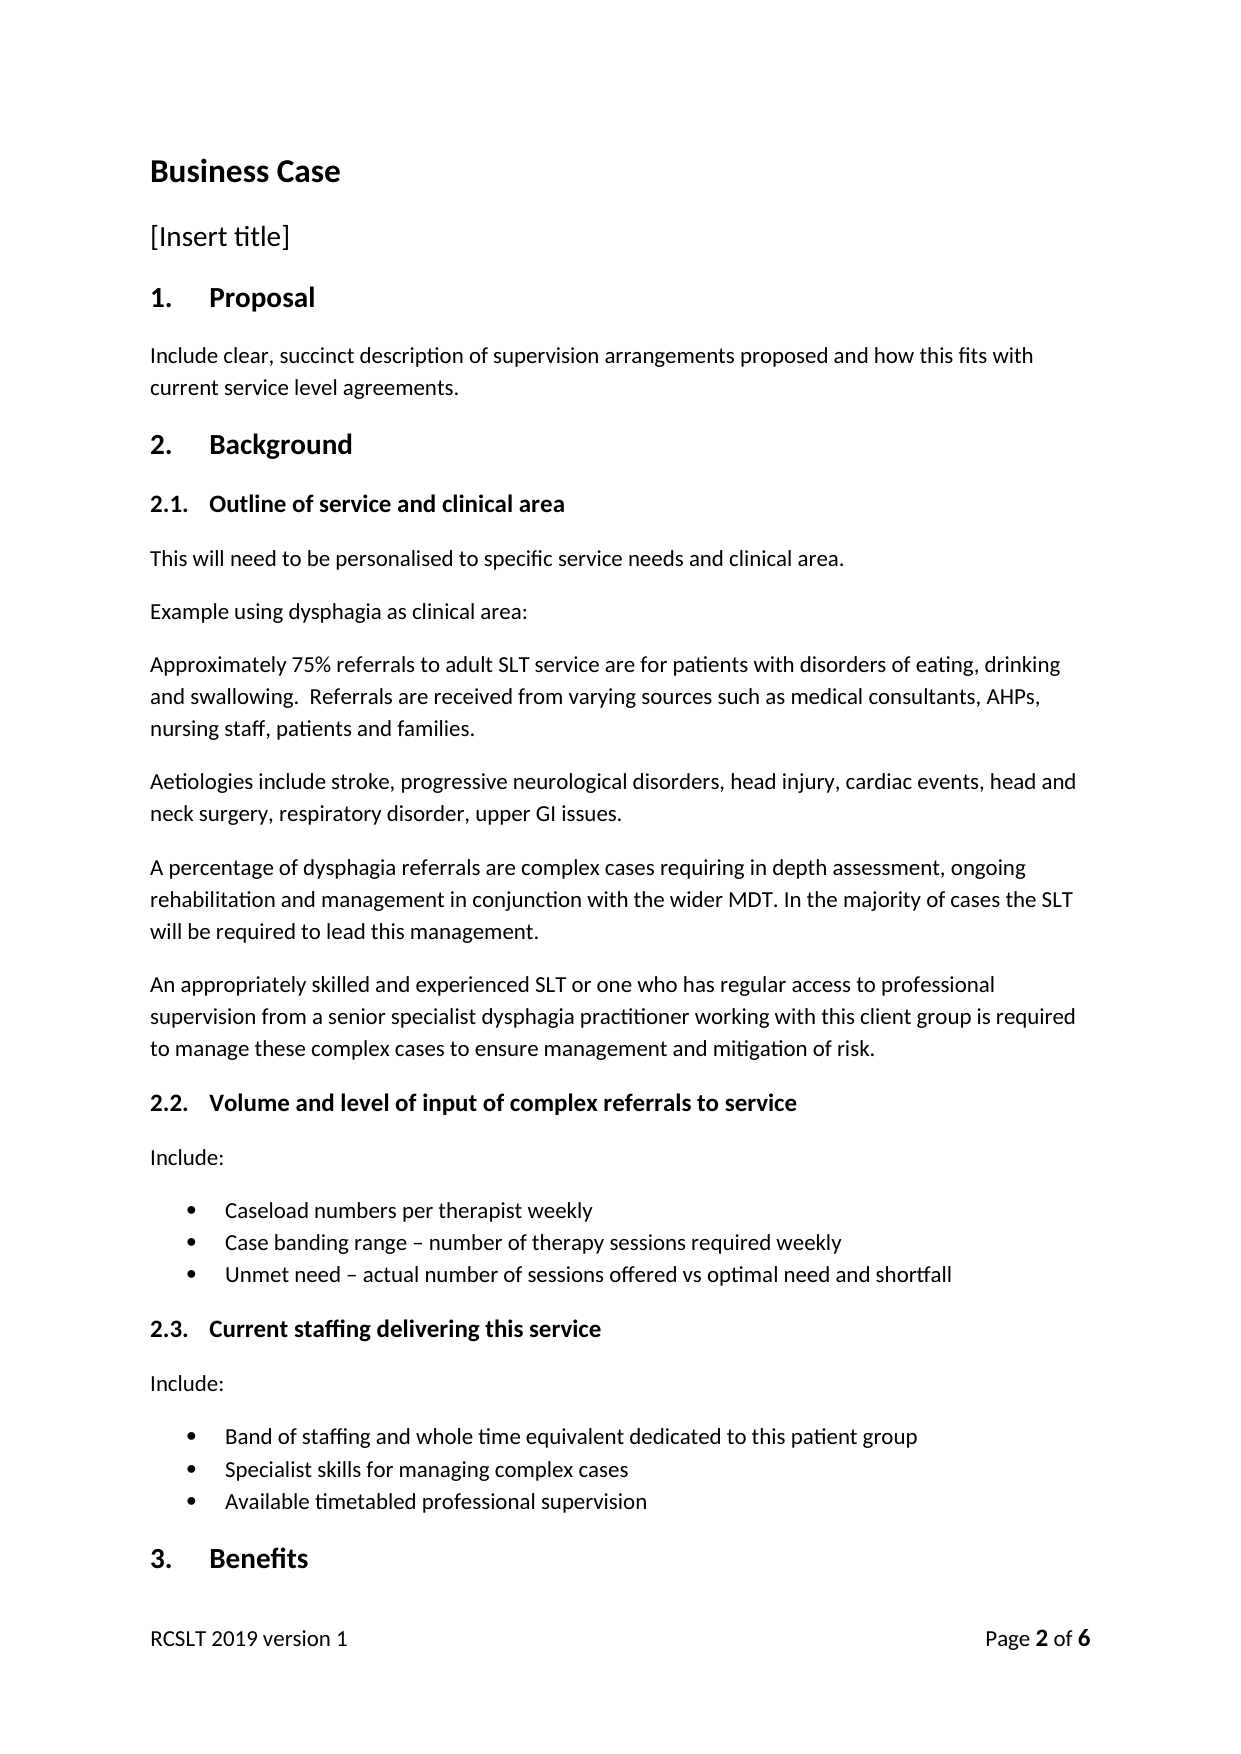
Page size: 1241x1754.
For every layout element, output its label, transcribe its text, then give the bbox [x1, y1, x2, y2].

list Unmet need – actual number of sessions offered vs optimal need and shortfall [187, 1261, 1090, 1289]
list Available timetabled professional supervision [187, 1487, 1090, 1515]
text Approximately 75% referrals to adult SLT service are for patients with disorders of eating, drinking and swallowing. Referrals are received from varying sources such as medical consultants, AHPs, nursing staff, patients and families. [150, 650, 1090, 742]
subtitle Background [150, 426, 1090, 462]
list Case banding range – number of therapy sessions required weekly [187, 1228, 1090, 1256]
text Aetiologies include stroke, progressive neurological disorders, head injury, cardiac events, head and neck surgery, respiratory disorder, upper GI issues. [150, 767, 1090, 828]
subtitle Outline of service and clinical area [150, 488, 1090, 519]
text [Insert title] [150, 218, 1090, 253]
subtitle Current staffing delivering this service [150, 1314, 1090, 1344]
subtitle Benefits [150, 1540, 1090, 1576]
text A percentage of dysphagia referrals are complex cases requiring in depth assessment, ongoing rehabilitation and management in conjunction with the wider MDT. In the majority of cases the SLT will be required to lead this management. [150, 853, 1090, 945]
text Example using dysphagia as clinical area: [150, 597, 1090, 625]
list Caseload numbers per therapist weekly [187, 1196, 1090, 1224]
text An appropriately skilled and experienced SLT or one who has regular access to professional supervision from a senior specialist dysphagia practitioner working with this client group is required to manage these complex cases to ensure management and mitigation of risk. [150, 970, 1090, 1062]
text Include: [150, 1143, 1090, 1171]
list Band of staffing and whole time equivalent dedicated to this patient group [187, 1422, 1090, 1451]
text This will need to be personalised to specific service needs and clinical area. [150, 544, 1090, 572]
text Include: [150, 1369, 1090, 1397]
text Include clear, succinct description of supervision arrangements proposed and how this fits with current service level agreements. [150, 341, 1090, 401]
list Specialist skills for managing complex cases [187, 1455, 1090, 1483]
subtitle Business Case [150, 150, 1090, 191]
subtitle Volume and level of input of complex referrals to service [150, 1087, 1090, 1118]
subtitle Proposal [150, 279, 1090, 315]
